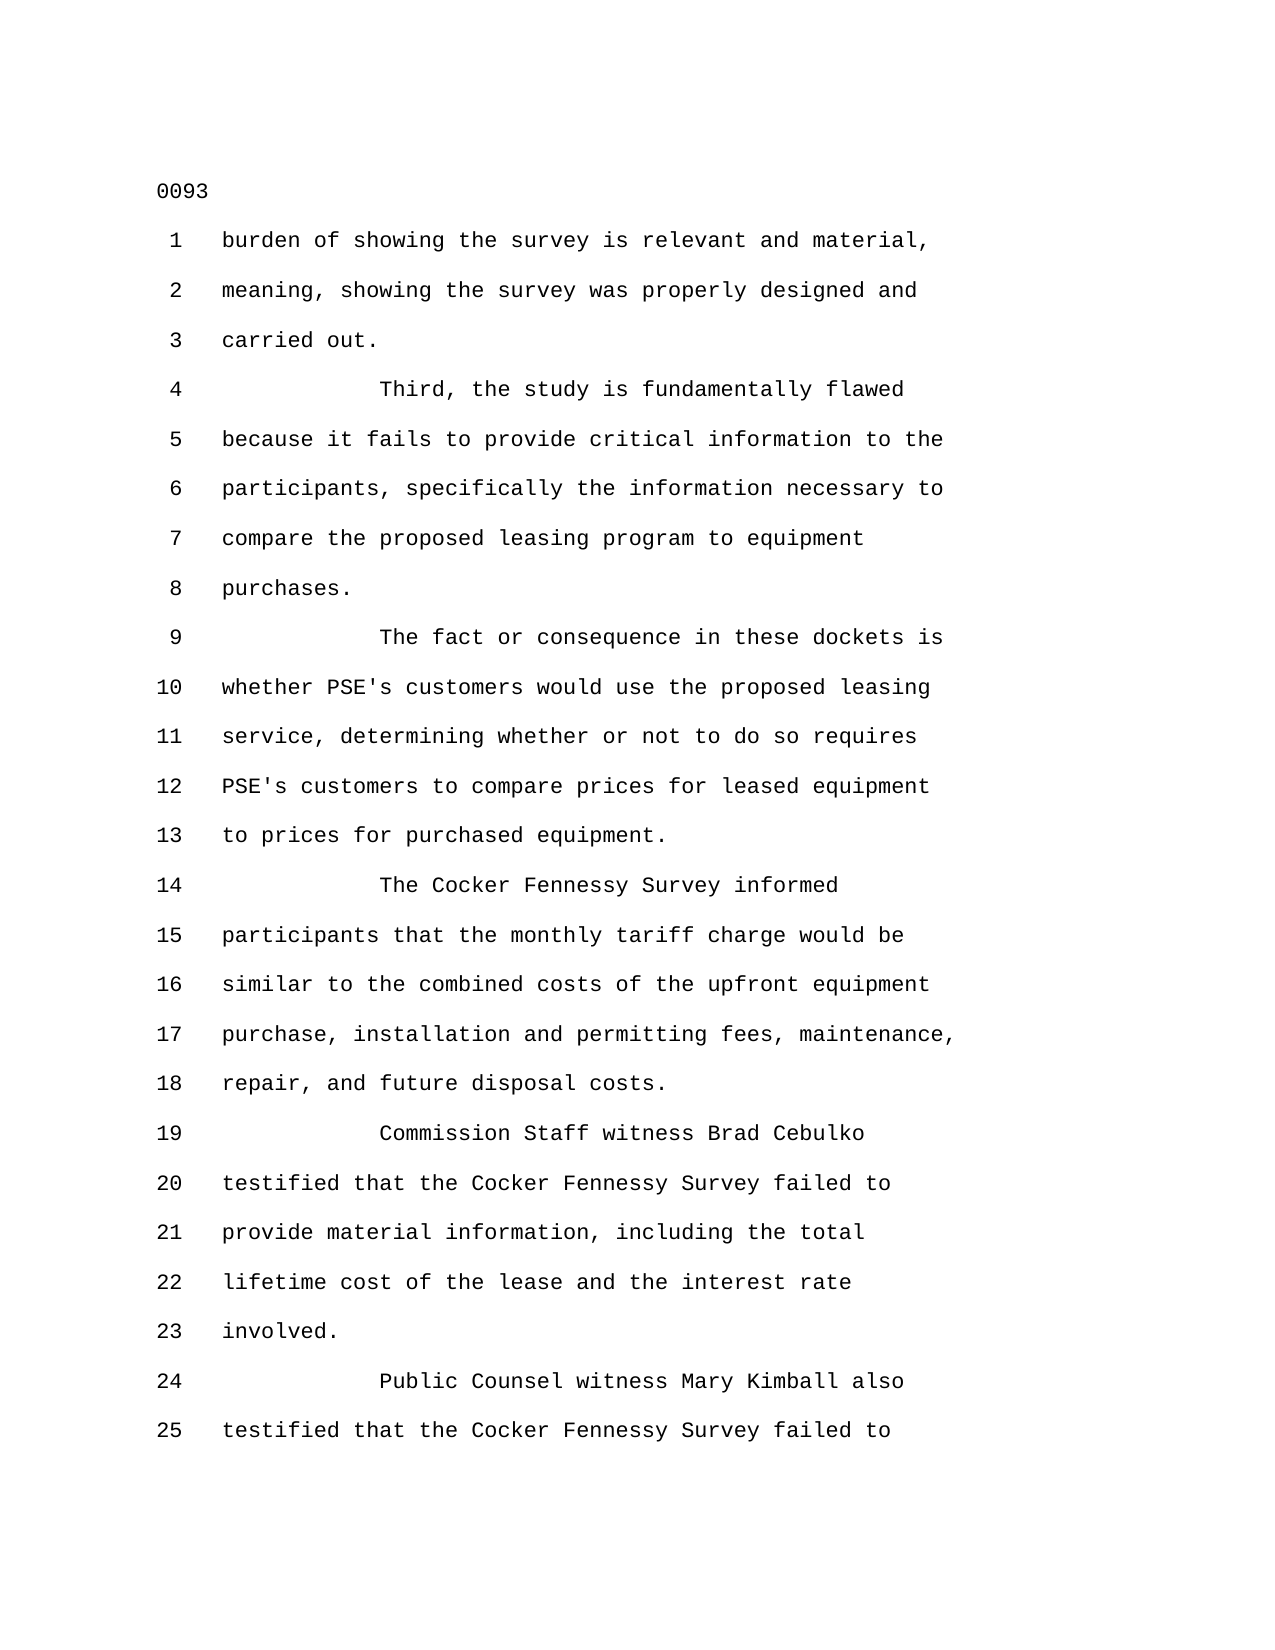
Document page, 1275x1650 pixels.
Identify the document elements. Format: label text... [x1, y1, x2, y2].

text 2 meaning, showing the survey was properly designed and [156, 279, 1119, 304]
text 4 Third, the study is fundamentally flawed [156, 378, 1119, 403]
text 18 repair, and future disposal costs. [156, 1072, 1119, 1097]
text 17 purchase, installation and permitting fees, maintenance, [156, 1023, 1119, 1048]
text 15 participants that the monthly tariff charge would be [156, 924, 1119, 948]
text 23 involved. [156, 1320, 1119, 1345]
text 25 testified that the Cocker Fennessy Survey failed to [156, 1419, 1119, 1444]
text 6 participants, specifically the information necessary to [156, 477, 1119, 502]
text 11 service, determining whether or not to do so requires [156, 725, 1119, 750]
text 10 whether PSE's customers would use the proposed leasing [156, 676, 1119, 701]
text 16 similar to the combined costs of the upfront equipment [156, 973, 1119, 998]
text 19 Commission Staff witness Brad Cebulko [156, 1122, 1119, 1147]
text 21 provide material information, including the total [156, 1221, 1119, 1246]
text 3 carried out. [156, 329, 1119, 353]
text 8 purchases. [156, 577, 1119, 601]
text 14 The Cocker Fennessy Survey informed [156, 874, 1119, 899]
text 22 lifetime cost of the lease and the interest rate [156, 1271, 1119, 1296]
text 24 Public Counsel witness Mary Kimball also [156, 1370, 1119, 1395]
text 1 burden of showing the survey is relevant and material, [156, 229, 1119, 254]
text 7 compare the proposed leasing program to equipment [156, 527, 1119, 552]
text 20 testified that the Cocker Fennessy Survey failed to [156, 1172, 1119, 1196]
text 12 PSE's customers to compare prices for leased equipment [156, 775, 1119, 800]
text 0093 [156, 180, 1119, 205]
text 9 The fact or consequence in these dockets is [156, 626, 1119, 651]
text 5 because it fails to provide critical information to the [156, 428, 1119, 453]
text 13 to prices for purchased equipment. [156, 824, 1119, 849]
